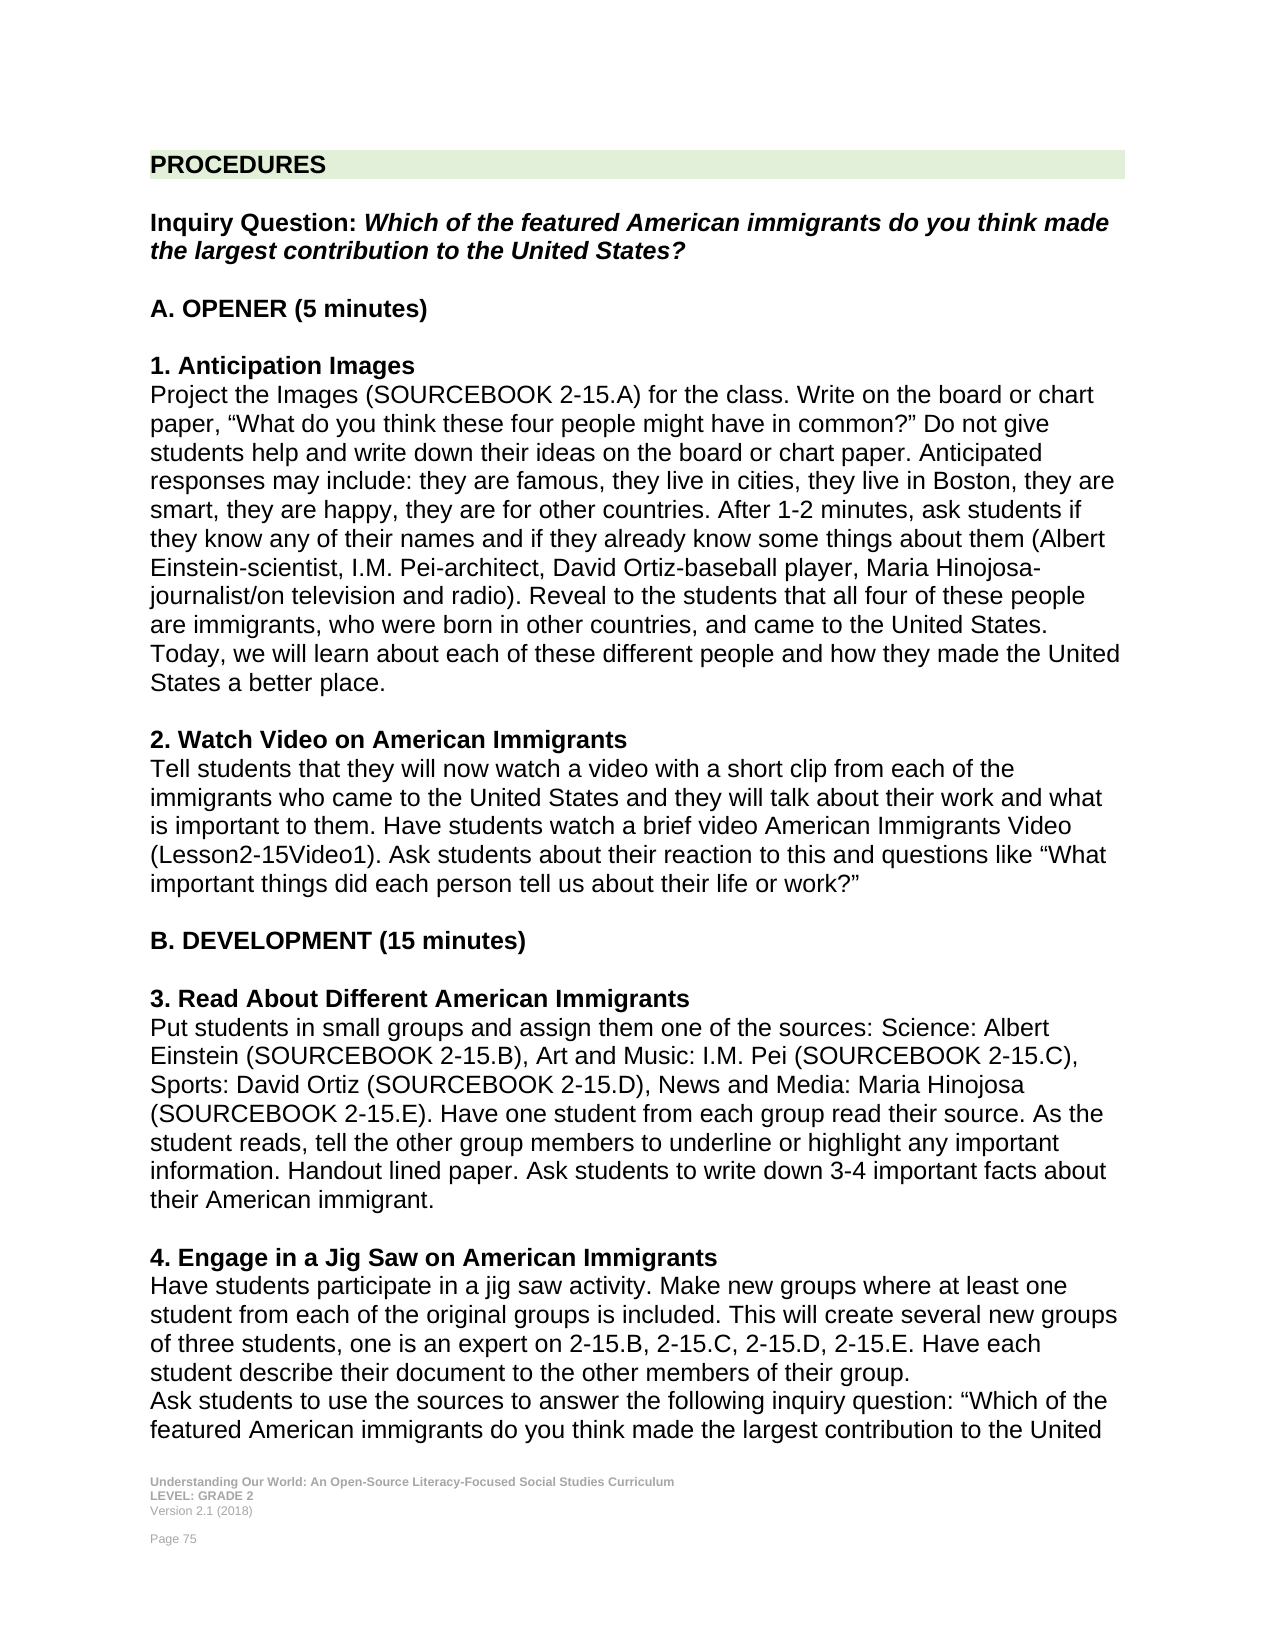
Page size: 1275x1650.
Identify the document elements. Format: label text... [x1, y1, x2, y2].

text 2. Watch Video on American Immigrants [150, 725, 1125, 754]
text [150, 1386, 1125, 1444]
text A. OPENER (5 minutes) [150, 294, 1125, 322]
text 3. Read About Different American Immigrants [150, 984, 1125, 1012]
text Have students participate in a jig saw activity. Make new groups where at least one student from each of the original groups is included. This will create several new groups of three students, one is an expert on 2-15.B, 2-15.C, 2-15.D, 2-15.E. Have each student describe their document to the other members of their group. [150, 1271, 1125, 1386]
text B. DEVELOPMENT (15 minutes) [150, 926, 1125, 955]
text 4. Engage in a Jig Saw on American Immigrants [150, 1242, 1125, 1271]
text Tell students that they will now watch a video with a short clip from each of the immigrants who came to the United States and they will talk about their work and what is important to them. Have students watch a brief video American Immigrants Video (Lesson2-15Video1). Ask students about their reaction to this and questions like “What important things did each person tell us about their life or work?” [150, 754, 1125, 897]
text PROCEDURES [150, 150, 1125, 179]
text Put students in small groups and assign them one of the sources: Science: Albert Einstein (SOURCEBOOK 2-15.B), Art and Music: I.M. Pei (SOURCEBOOK 2-15.C), Sports: David Ortiz (SOURCEBOOK 2-15.D), News and Media: Maria Hinojosa (SOURCEBOOK 2-15.E). Have one student from each group read their source. As the student reads, tell the other group members to underline or highlight any important information. Handout lined paper. Ask students to write down 3-4 important facts about their American immigrant. [150, 1012, 1125, 1214]
text 1. Anticipation Images [150, 351, 1125, 380]
text Inquiry Question: Which of the featured American immigrants do you think made the largest contribution to the United States? [150, 207, 1125, 265]
text Project the Images (SOURCEBOOK 2-15.A) for the class. Write on the board or chart paper, “What do you think these four people might have in common?” Do not give students help and write down their ideas on the board or chart paper. Anticipated responses may include: they are famous, they live in cities, they live in Boston, they are smart, they are happy, they are for other countries. After 1-2 minutes, ask students if they know any of their names and if they already know some things about them (Albert Einstein-scientist, I.M. Pei-architect, David Ortiz-baseball player, Maria Hinojosa-journalist/on television and radio). Reveal to the students that all four of these people are immigrants, who were born in other countries, and came to the United States. Today, we will learn about each of these different people and how they made the United States a better place. [150, 380, 1125, 696]
